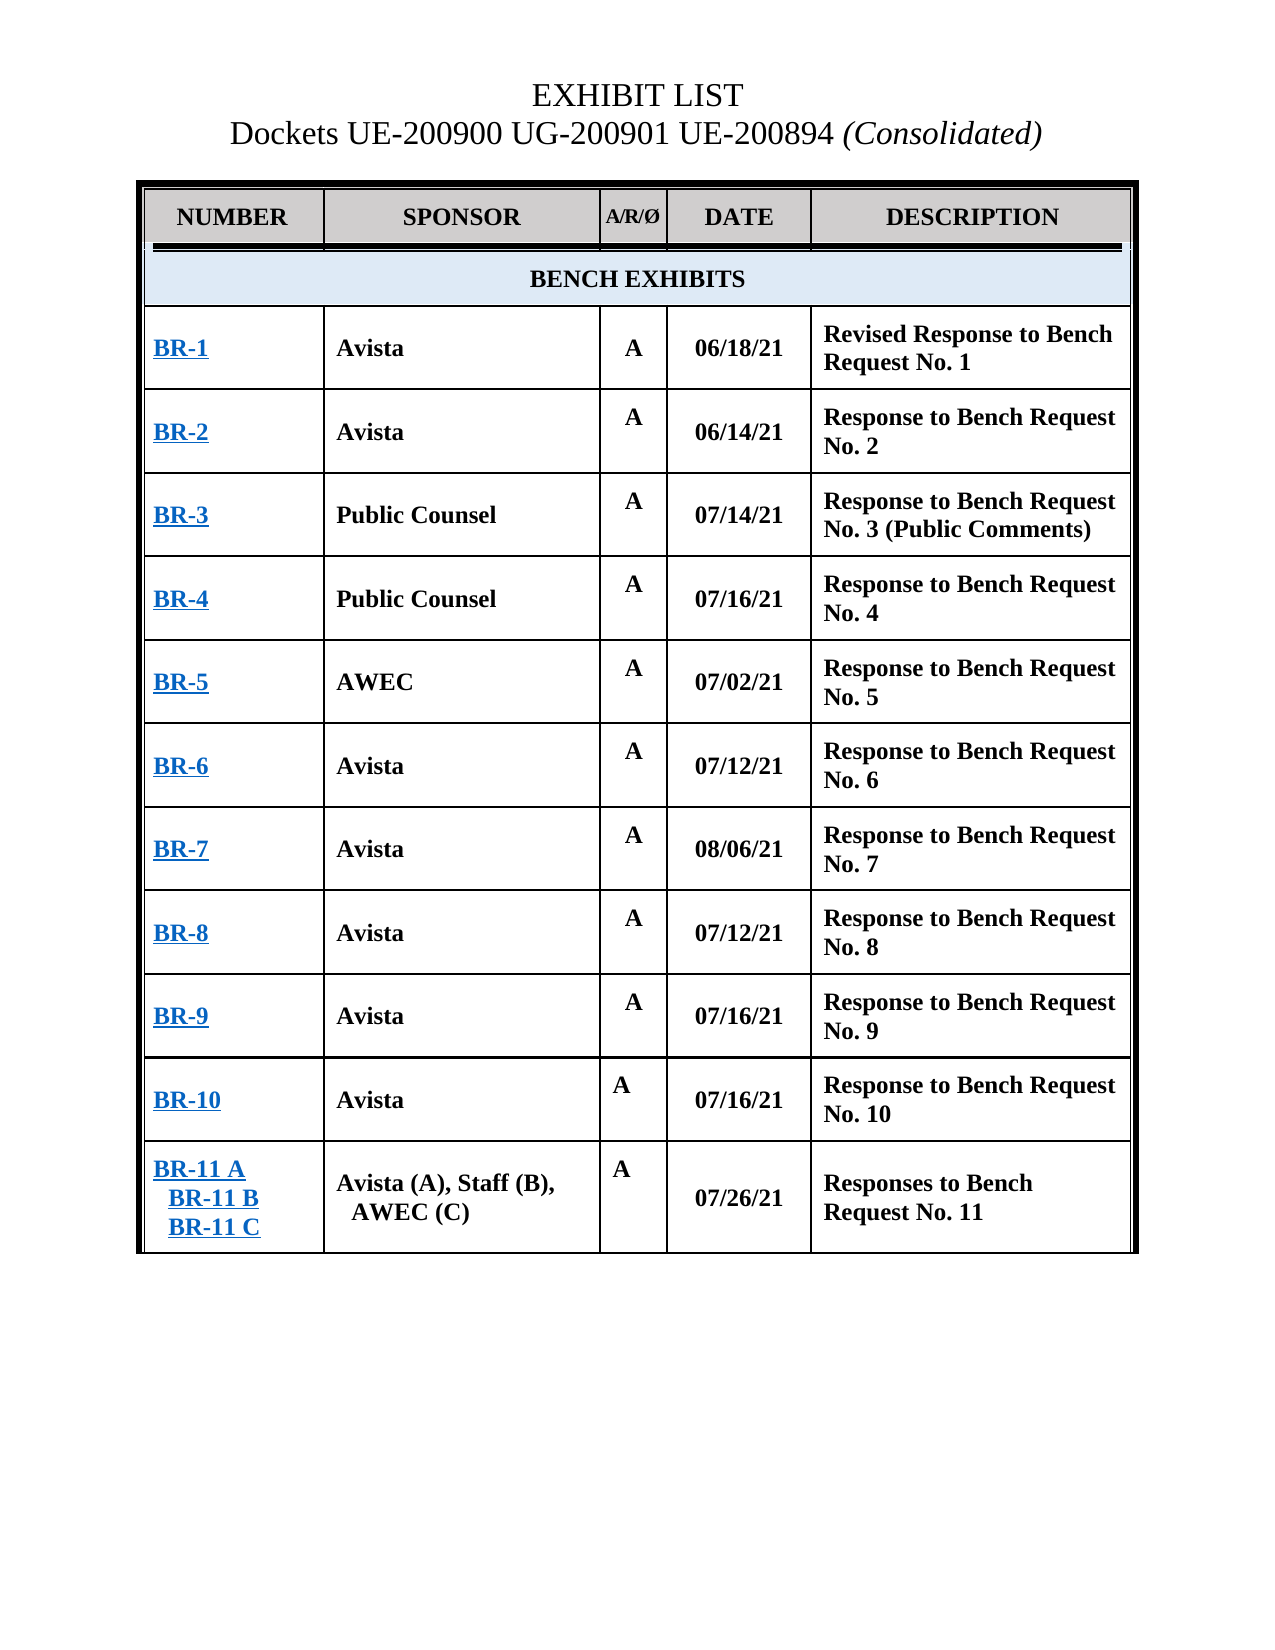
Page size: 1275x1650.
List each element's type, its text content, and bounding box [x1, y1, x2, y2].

table_cell Avista [325, 307, 599, 388]
table_cell Response to Bench Request No. 4 [812, 557, 1130, 639]
table_cell 06/14/21 [668, 390, 810, 472]
table_cell 07/16/21 [668, 975, 810, 1056]
table_cell Response to Bench Request No. 5 [812, 641, 1130, 722]
table_cell BR-10 [145, 1059, 323, 1140]
table_cell A [601, 1142, 666, 1252]
table_cell Avista (A), Staff (B), AWEC (C) [325, 1142, 599, 1252]
table_cell 07/14/21 [668, 474, 810, 555]
table_cell Response to Bench Request No. 9 [812, 975, 1130, 1056]
table_cell 07/26/21 [668, 1142, 810, 1252]
table_cell Avista [325, 975, 599, 1056]
table_header DATE [668, 190, 810, 242]
table_cell A [601, 557, 666, 639]
table_cell Revised Response to Bench Request No. 1 [812, 307, 1130, 388]
table_cell A [601, 975, 666, 1056]
table_cell AWEC [325, 641, 599, 722]
table_cell Avista [325, 808, 599, 889]
table_cell Avista [325, 1059, 599, 1140]
table_cell 06/18/21 [668, 307, 810, 388]
table_header DESCRIPTION [812, 190, 1130, 242]
table_cell BR-11 A BR-11 B BR-11 C [145, 1142, 323, 1252]
table_cell A [601, 1059, 666, 1140]
table_cell Avista [325, 390, 599, 472]
table_cell Response to Bench Request No. 3 (Public Comments) [812, 474, 1130, 555]
table_cell Public Counsel [325, 557, 599, 639]
table_cell A [601, 390, 666, 472]
table_cell Avista [325, 724, 599, 806]
table_cell Response to Bench Request No. 6 [812, 724, 1130, 806]
table_cell Avista [325, 891, 599, 973]
table_cell Response to Bench Request No. 10 [812, 1059, 1130, 1140]
table_header NUMBER [145, 190, 323, 242]
table_cell BR-1 [145, 307, 323, 388]
table_cell A [601, 724, 666, 806]
table_cell A [601, 307, 666, 388]
table_cell Response to Bench Request No. 2 [812, 390, 1130, 472]
table_cell BR-7 [145, 808, 323, 889]
table_cell A [601, 808, 666, 889]
table_cell BR-3 [145, 474, 323, 555]
table_cell 08/06/21 [668, 808, 810, 889]
table_cell A [601, 891, 666, 973]
table_cell BENCH EXHIBITS [142, 243, 1133, 304]
table_cell A [601, 641, 666, 722]
table_cell 07/16/21 [668, 1059, 810, 1140]
table_cell Response to Bench Request No. 8 [812, 891, 1130, 973]
table_cell 07/12/21 [668, 891, 810, 973]
table_cell Response to Bench Request No. 7 [812, 808, 1130, 889]
table_cell Responses to Bench Request No. 11 [812, 1142, 1130, 1252]
table_header SPONSOR [325, 190, 599, 242]
table_header A/R/Ø [601, 190, 666, 242]
table_cell A [601, 474, 666, 555]
table_cell 07/12/21 [668, 724, 810, 806]
table_cell Public Counsel [325, 474, 599, 555]
table_cell BR-6 [145, 724, 323, 806]
table_cell BR-5 [145, 641, 323, 722]
table_cell 07/16/21 [668, 557, 810, 639]
table_cell BR-9 [145, 975, 323, 1056]
table_cell BR-4 [145, 557, 323, 639]
table_cell BR-2 [145, 390, 323, 472]
table_cell 07/02/21 [668, 641, 810, 722]
table_cell BR-8 [145, 891, 323, 973]
